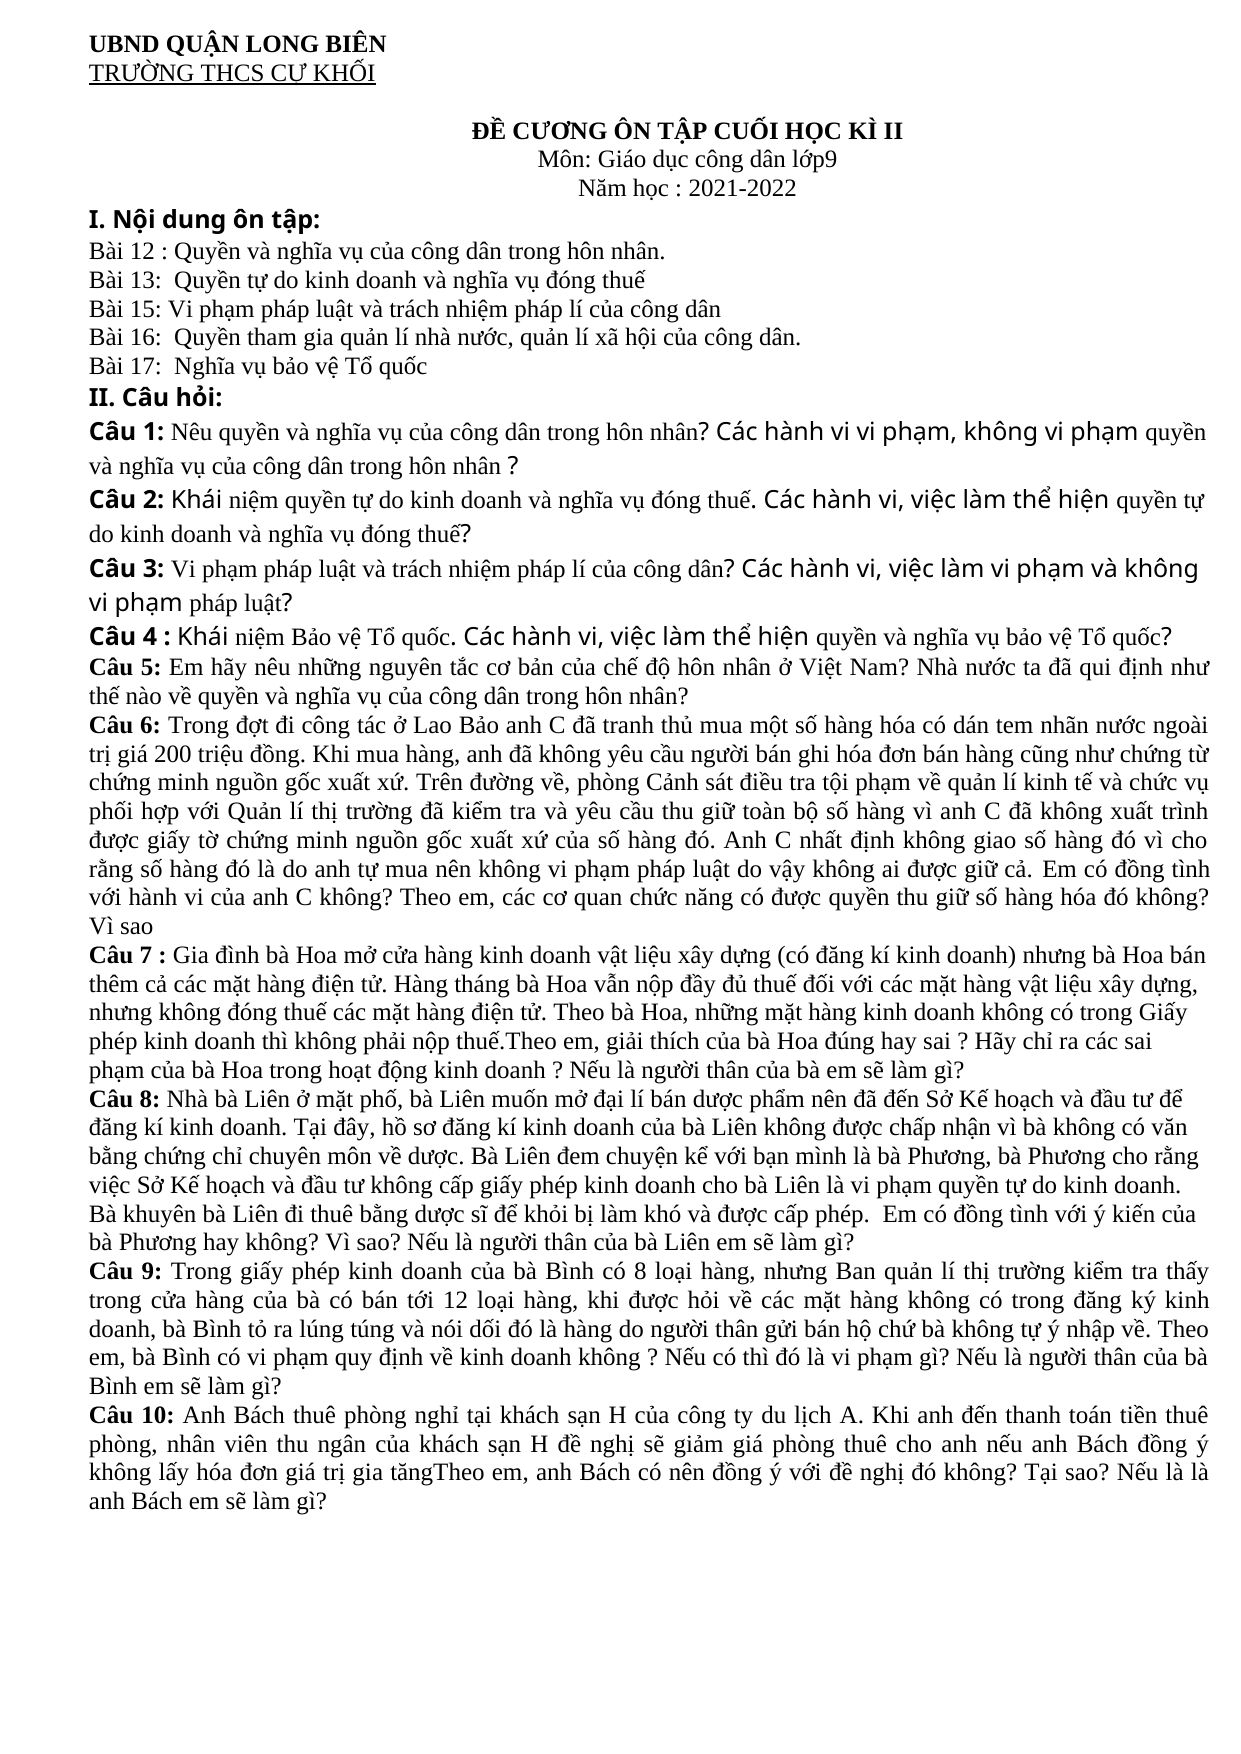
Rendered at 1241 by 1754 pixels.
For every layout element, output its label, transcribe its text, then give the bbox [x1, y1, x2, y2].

text Bài 12 : Quyền và nghĩa vụ của công dân trong hôn nhân. [89, 236, 1211, 265]
text Câu 3: Vi phạm pháp luật và trách nhiệm pháp lí của công dân? Các hành vi, việc làm vi phạm và không vi phạm pháp luật? [89, 550, 1211, 618]
text Câu 4 : Khái niệm Bảo vệ Tổ quốc. Các hành vi, việc làm thể hiện quyền và nghĩa vụ bảo vệ Tổ quốc? [89, 618, 1211, 652]
text Câu 1: Nêu quyền và nghĩa vụ của công dân trong hôn nhân? Các hành vi vi phạm, không vi phạm quyền và nghĩa vụ của công dân trong hôn nhân ? [89, 414, 1211, 482]
text Câu 10: Anh Bách thuê phòng nghỉ tại khách sạn H của công ty du lịch A. Khi anh đến thanh toán tiền thuê phòng, nhân viên thu ngân của khách sạn H đề nghị sẽ giảm giá phòng thuê cho anh nếu anh Bách đồng ý không lấy hóa đơn giá trị gia tăngTheo em, anh Bách có nên đồng ý với đề nghị đó không? Tại sao? Nếu là là anh Bách em sẽ làm gì? [89, 1400, 1211, 1515]
text Câu 8: Nhà bà Liên ở mặt phố, bà Liên muốn mở đại lí bán dược phẩm nên đã đến Sở Kế hoạch và đầu tư để đăng kí kinh doanh. Tại đây, hồ sơ đăng kí kinh doanh của bà Liên không được chấp nhận vì bà không có văn bằng chứng chỉ chuyên môn về dược. Bà Liên đem chuyện kể với bạn mình là bà Phương, bà Phương cho rằng việc Sở Kế hoạch và đầu tư không cấp giấy phép kinh doanh cho bà Liên là vi phạm quyền tự do kinh doanh. Bà khuyên bà Liên đi thuê bằng dược sĩ để khỏi bị làm khó và được cấp phép. Em có đồng tình với ý kiến của bà Phương hay không? Vì sao? Nếu là người thân của bà Liên em sẽ làm gì? [89, 1084, 1211, 1256]
text Bài 17: Nghĩa vụ bảo vệ Tổ quốc [89, 351, 1211, 380]
text Năm học : 2021-2022 [89, 173, 1211, 202]
text Câu 6: Trong đợt đi công tác ở Lao Bảo anh C đã tranh thủ mua một số hàng hóa có dán tem nhãn nước ngoài trị giá 200 triệu đồng. Khi mua hàng, anh đã không yêu cầu người bán ghi hóa đơn bán hàng cũng như chứng từ chứng minh nguồn gốc xuất xứ. Trên đường về, phòng Cảnh sát điều tra tội phạm về quản lí kinh tế và chức vụ phối hợp với Quản lí thị trường đã kiểm tra và yêu cầu thu giữ toàn bộ số hàng vì anh C đã không xuất trình được giấy tờ chứng minh nguồn gốc xuất xứ của số hàng đó. Anh C nhất định không giao số hàng đó vì cho rằng số hàng đó là do anh tự mua nên không vi phạm pháp luật do vậy không ai được giữ cả. Em có đồng tình với hành vi của anh C không? Theo em, các cơ quan chức năng có được quyền thu giữ số hàng hóa đó không? Vì sao [89, 710, 1211, 940]
text UBND QUẬN LONG BIÊN [89, 29, 1211, 58]
text Câu 5: Em hãy nêu những nguyên tắc cơ bản của chế độ hôn nhân ở Việt Nam? Nhà nước ta đã qui định như thế nào về quyền và nghĩa vụ của công dân trong hôn nhân? [89, 652, 1211, 710]
text I. Nội dung ôn tập: [89, 202, 1211, 236]
text Môn: Giáo dục công dân lớp9 [89, 144, 1211, 173]
text Bài 13: Quyền tự do kinh doanh và nghĩa vụ đóng thuế [89, 265, 1211, 294]
text Bài 16: Quyền tham gia quản lí nhà nước, quản lí xã hội của công dân. [89, 322, 1211, 351]
text Câu 2: Khái niệm quyền tự do kinh doanh và nghĩa vụ đóng thuế. Các hành vi, việc làm thể hiện quyền tự do kinh doanh và nghĩa vụ đóng thuế? [89, 482, 1211, 550]
text ĐỀ CƯƠNG ÔN TẬP CUỐI HỌC KÌ II [89, 116, 1211, 144]
text TRƯỜNG THCS CỰ KHỐI [89, 58, 1211, 87]
text II. Câu hỏi: [89, 380, 1211, 414]
text Câu 9: Trong giấy phép kinh doanh của bà Bình có 8 loại hàng, nhưng Ban quản lí thị trường kiểm tra thấy trong cửa hàng của bà có bán tới 12 loại hàng, khi được hỏi về các mặt hàng không có trong đăng ký kinh doanh, bà Bình tỏ ra lúng túng và nói dối đó là hàng do người thân gửi bán hộ chứ bà không tự ý nhập về. Theo em, bà Bình có vi phạm quy định về kinh doanh không ? Nếu có thì đó là vi phạm gì? Nếu là người thân của bà Bình em sẽ làm gì? [89, 1256, 1211, 1400]
text Bài 15: Vi phạm pháp luật và trách nhiệm pháp lí của công dân [89, 294, 1211, 322]
text Câu 7 : Gia đình bà Hoa mở cửa hàng kinh doanh vật liệu xây dựng (có đăng kí kinh doanh) nhưng bà Hoa bán thêm cả các mặt hàng điện tử. Hàng tháng bà Hoa vẫn nộp đầy đủ thuế đối với các mặt hàng vật liệu xây dựng, nhưng không đóng thuế các mặt hàng điện tử. Theo bà Hoa, những mặt hàng kinh doanh không có trong Giấy phép kinh doanh thì không phải nộp thuế.Theo em, giải thích của bà Hoa đúng hay sai ? Hãy chỉ ra các sai phạm của bà Hoa trong hoạt động kinh doanh ? Nếu là người thân của bà em sẽ làm gì? [89, 940, 1211, 1084]
